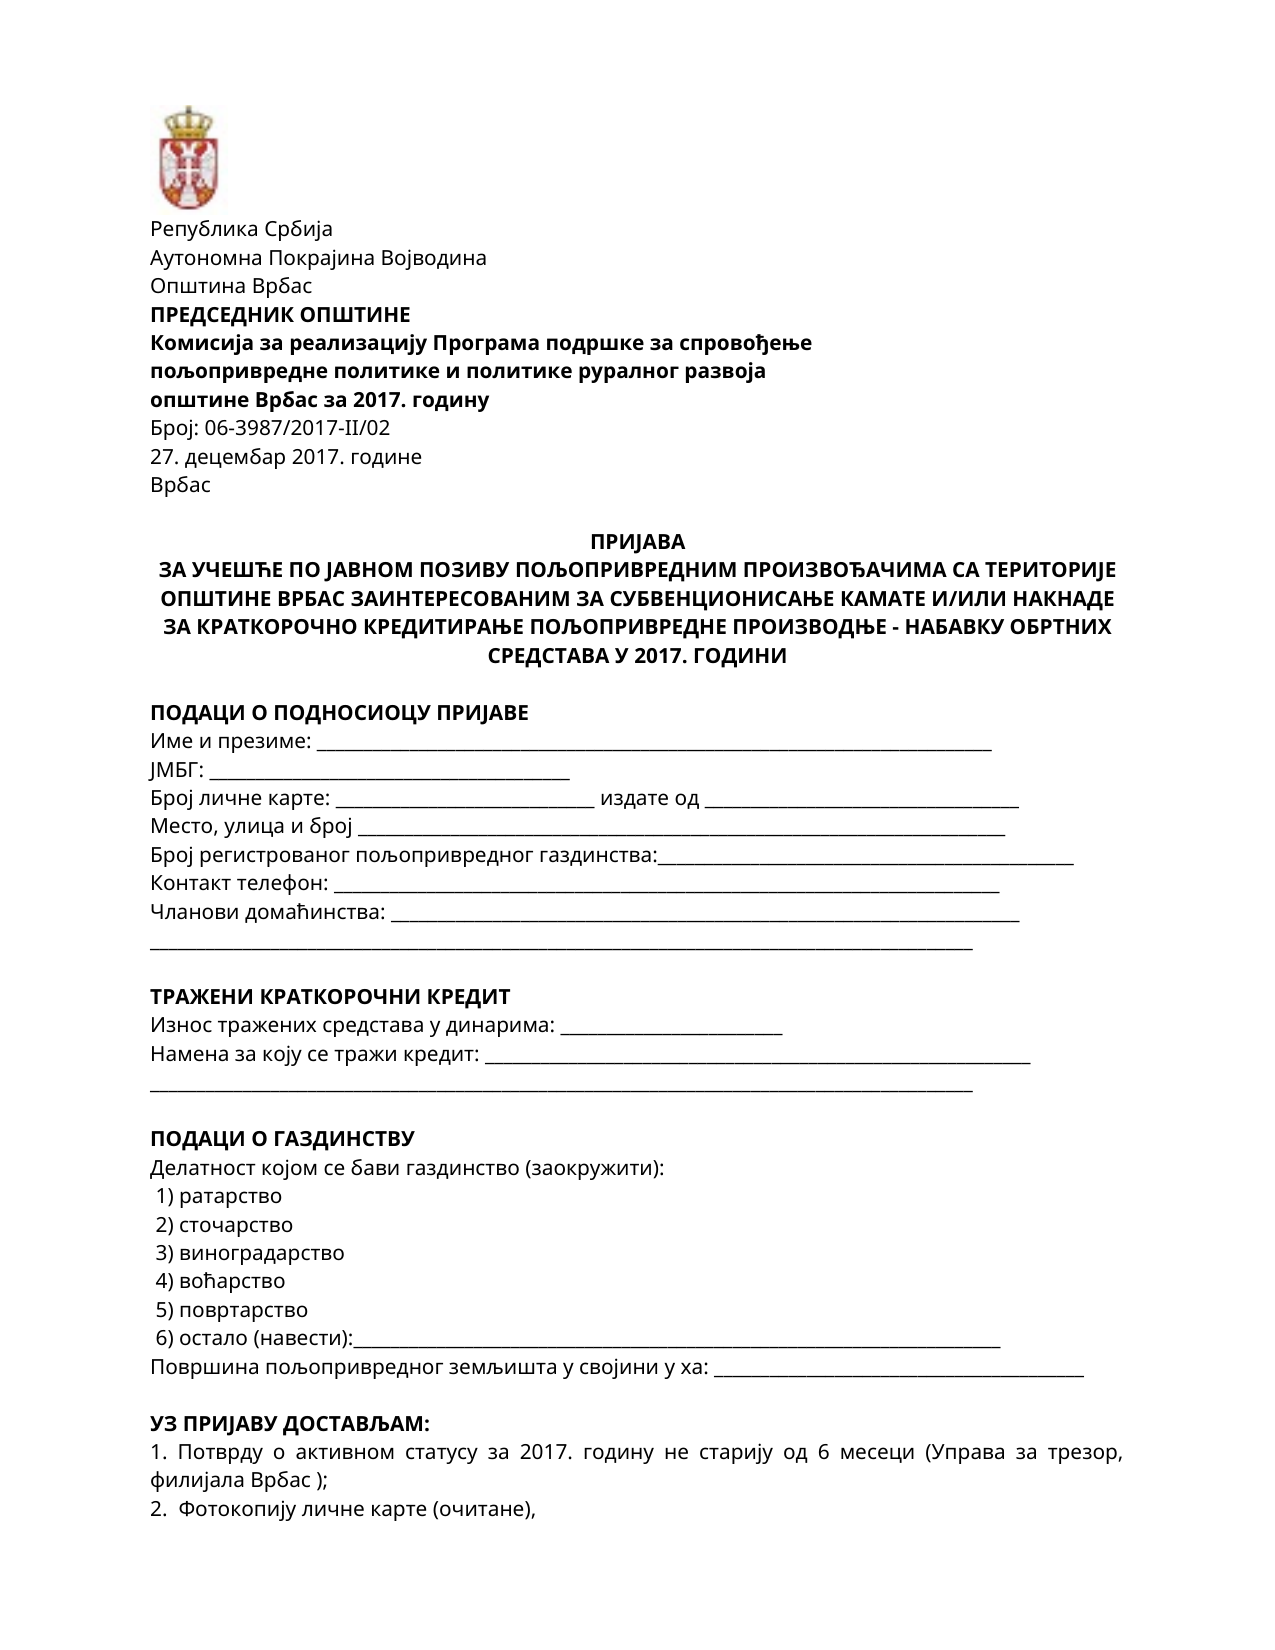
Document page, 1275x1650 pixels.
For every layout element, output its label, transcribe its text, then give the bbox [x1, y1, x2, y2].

text ЈМБГ: _______________________________________ [150, 755, 1125, 783]
text ПРЕДСЕДНИК ОПШТИНЕ [150, 300, 1125, 328]
text 27. децембар 2017. године [150, 442, 1125, 470]
text Врбас [150, 470, 1125, 499]
text ТРАЖЕНИ КРАТКОРОЧНИ КРЕДИТ [150, 982, 1125, 1011]
text Број: 06-3987/2017-II/02 [150, 413, 1125, 442]
text ЗА УЧЕШЋЕ ПО ЈАВНОМ ПОЗИВУ ПОЉОПРИВРЕДНИМ ПРОИЗВОЂАЧИМА СА ТЕРИТОРИЈЕ ОПШТИНЕ ВРБАС ЗАИНТЕРЕСОВАНИМ ЗА СУБВЕНЦИОНИСАЊЕ КАМАТЕ И/ИЛИ НАКНАДЕ ЗА КРАТКОРОЧНО КРЕДИТИРАЊЕ ПОЉОПРИВРЕДНЕ ПРОИЗВОДЊЕ - НАБАВКУ ОБРТНИХ СРЕДСТАВА У 2017. ГОДИНИ [150, 556, 1125, 669]
text 2) сточарство [150, 1210, 1125, 1238]
text Место, улица и број ______________________________________________________________________ [150, 812, 1125, 840]
text 2. Фотокопију личне карте (очитане), [150, 1494, 1125, 1522]
text 5) повртарство [150, 1295, 1125, 1323]
text 6) остало (навести):______________________________________________________________________ [150, 1323, 1125, 1352]
text Број регистрованог пољопривредног газдинства:_____________________________________________ [150, 840, 1125, 868]
text ПОДАЦИ О ПОДНОСИОЦУ ПРИЈАВЕ [150, 698, 1125, 726]
text Република Србија [150, 214, 1125, 243]
text Износ тражених средстава у динарима: ________________________ [150, 1011, 1125, 1039]
text Намена за коју се тражи кредит: ___________________________________________________________ [150, 1039, 1125, 1067]
text Име и презиме: _________________________________________________________________________ [150, 726, 1125, 755]
text Комисија за реализацију Програма подршке за спровођење [150, 328, 1125, 357]
text 4) воћарство [150, 1267, 1125, 1295]
picture [150, 105, 229, 215]
text 1. Потврду о активном статусу за 2017. годину не старију од 6 месеци (Управа за трезор, филијала Врбас ); [150, 1437, 1125, 1494]
text Аутономна Покрајина Војводина [150, 243, 1125, 271]
text _________________________________________________________________________________________ [150, 925, 1125, 954]
text ПОДАЦИ О ГАЗДИНСТВУ [150, 1124, 1125, 1153]
text УЗ ПРИЈАВУ ДОСТАВЉАМ: [150, 1409, 1125, 1437]
text Број личне карте: ____________________________ издате од __________________________________ [150, 783, 1125, 812]
text пољопривредне политике и политике руралног развоја [150, 357, 1125, 385]
text Чланови домаћинства: ____________________________________________________________________ [150, 897, 1125, 925]
text Површина пољопривредног земљишта у својини у ха: ________________________________________ [150, 1352, 1125, 1380]
text 1) ратарство [150, 1181, 1125, 1210]
text ПРИЈАВА [150, 527, 1125, 556]
text Општина Врбас [150, 271, 1125, 300]
text Делатност којом се бави газдинство (заокружити): [150, 1153, 1125, 1181]
text општине Врбас за 2017. годину [150, 385, 1125, 413]
text 3) виноградарство [150, 1238, 1125, 1267]
text Контакт телефон: ________________________________________________________________________ [150, 868, 1125, 897]
text _________________________________________________________________________________________ [150, 1067, 1125, 1096]
